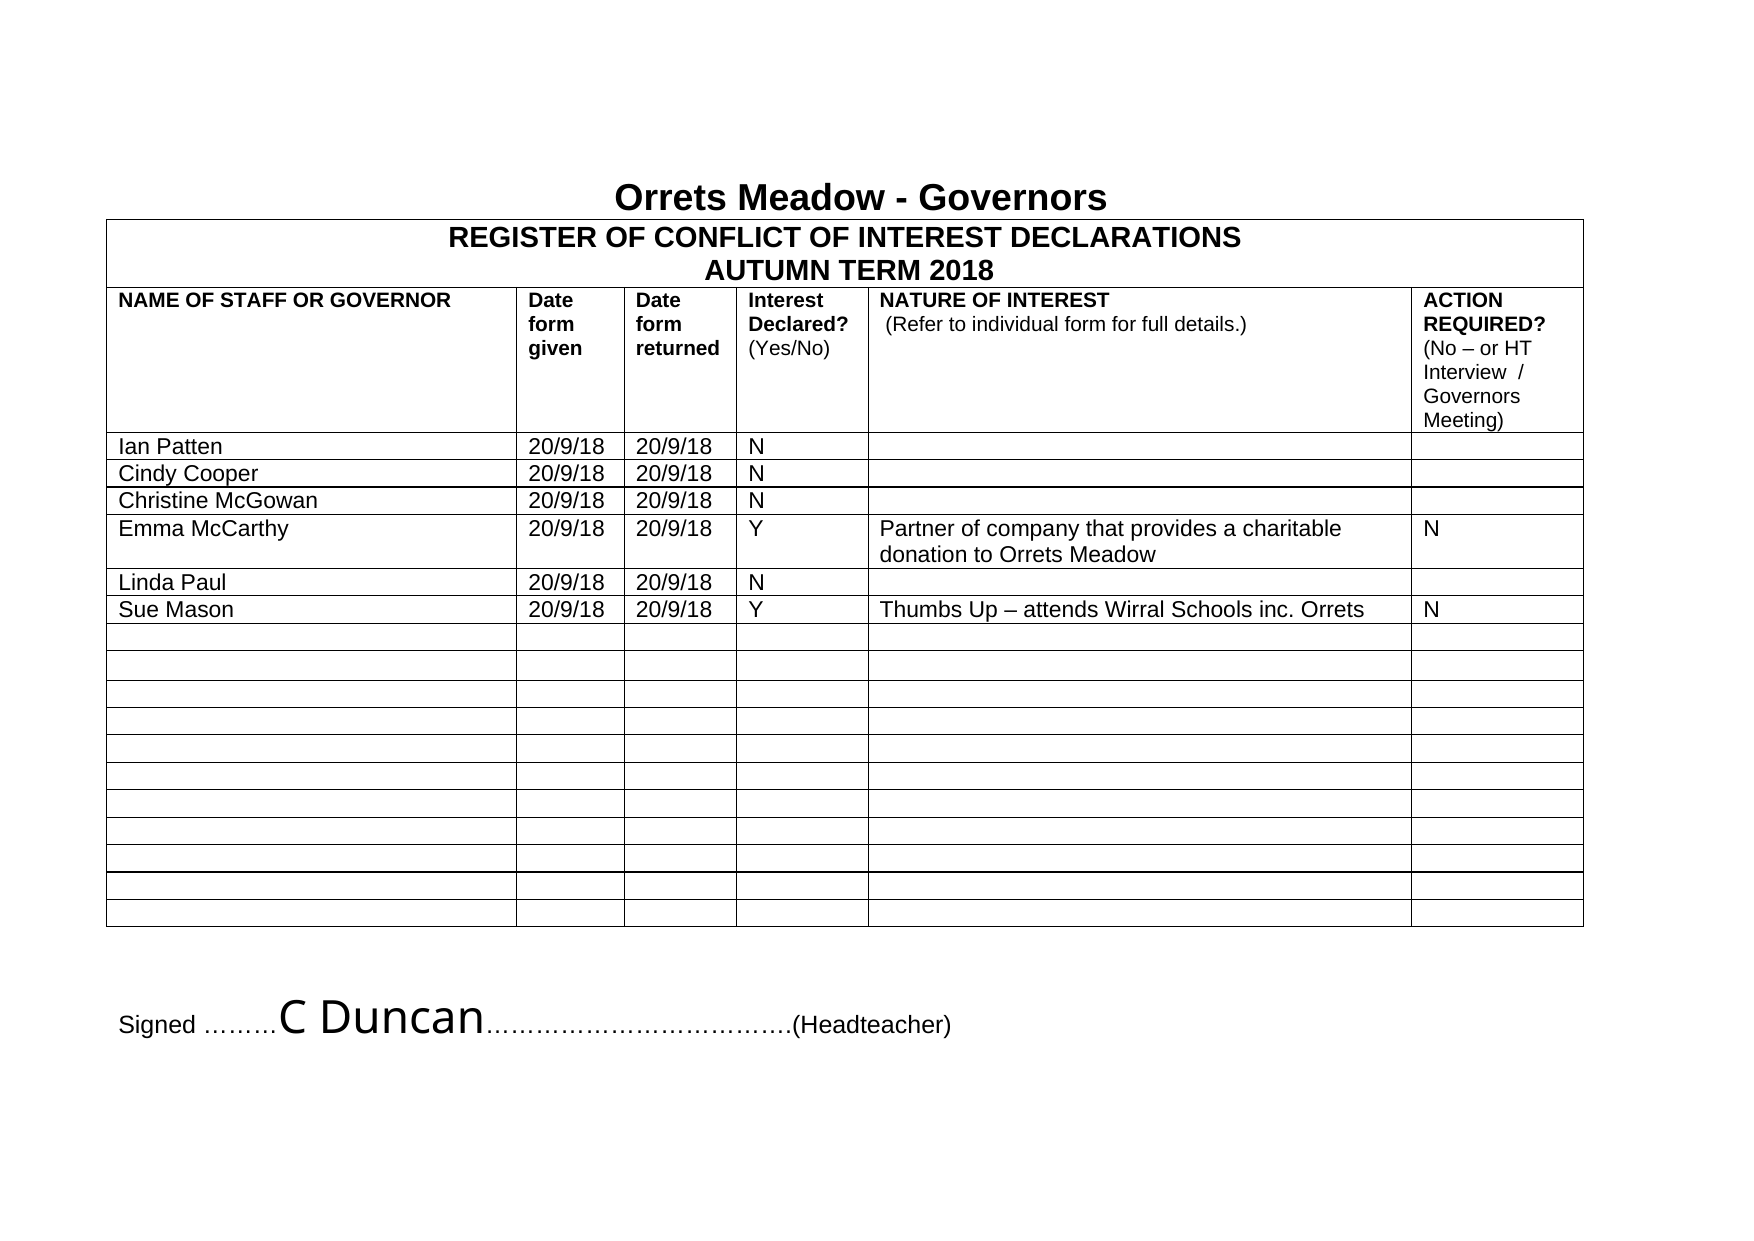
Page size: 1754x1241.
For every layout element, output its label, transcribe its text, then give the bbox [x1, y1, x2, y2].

table_cell 20/9/18 [517, 515, 624, 568]
table_cell [1412, 763, 1583, 789]
table_cell 20/9/18 [625, 488, 736, 514]
table_cell Thumbs Up – attends Wirral Schools inc. Orrets [869, 596, 1411, 622]
table_cell [107, 624, 516, 650]
table_cell [1412, 873, 1583, 899]
table_cell [737, 735, 868, 762]
table_cell [517, 790, 624, 817]
table_cell [1412, 708, 1583, 734]
table_cell [869, 763, 1411, 789]
table_cell [869, 818, 1411, 844]
table_cell [737, 790, 868, 817]
table_cell [107, 735, 516, 762]
table_cell NAME OF STAFF OR GOVERNOR [107, 288, 516, 432]
table_cell [517, 624, 624, 650]
table_cell N [1412, 515, 1583, 568]
table_cell [107, 681, 516, 707]
table_cell [737, 845, 868, 871]
table_cell [737, 681, 868, 707]
table_cell Cindy Cooper [107, 460, 516, 486]
table_cell 20/9/18 [517, 569, 624, 595]
table_cell Date form returned [625, 288, 736, 432]
table_cell [1412, 433, 1583, 459]
table_cell [737, 708, 868, 734]
table_cell Y [737, 515, 868, 568]
table_cell [869, 873, 1411, 899]
table_cell [625, 735, 736, 762]
table_cell 20/9/18 [625, 596, 736, 622]
table_cell [1412, 488, 1583, 514]
table_cell [869, 735, 1411, 762]
table_cell 20/9/18 [517, 596, 624, 622]
table_cell [869, 433, 1411, 459]
table_cell [1412, 818, 1583, 844]
table_cell [737, 818, 868, 844]
table_cell [737, 624, 868, 650]
table_cell N [737, 460, 868, 486]
table_cell [625, 651, 736, 679]
table_cell NATURE OF INTEREST (Refer to individual form for full details.) [869, 288, 1411, 432]
table_cell [517, 735, 624, 762]
table_cell 20/9/18 [517, 433, 624, 459]
table_cell [869, 708, 1411, 734]
table_cell 20/9/18 [625, 460, 736, 486]
table_cell [517, 651, 624, 679]
table_cell [517, 900, 624, 926]
table_cell [1412, 681, 1583, 707]
table_cell 20/9/18 [517, 488, 624, 514]
table_cell Christine McGowan [107, 488, 516, 514]
table_cell [517, 818, 624, 844]
table_cell [107, 651, 516, 679]
table_cell Linda Paul [107, 569, 516, 595]
table_cell Date form given [517, 288, 624, 432]
text Orrets Meadow - Governors [118, 176, 1604, 219]
table_cell [869, 460, 1411, 486]
table_cell [625, 818, 736, 844]
table_cell [1412, 900, 1583, 926]
table_cell [625, 845, 736, 871]
table_cell [625, 681, 736, 707]
table_cell N [737, 569, 868, 595]
table_cell Interest Declared? (Yes/No) [737, 288, 868, 432]
table_cell [1412, 735, 1583, 762]
table_cell [625, 873, 736, 899]
table_cell Y [737, 596, 868, 622]
table_cell [517, 845, 624, 871]
table_cell [737, 900, 868, 926]
table_cell [625, 900, 736, 926]
table_cell [869, 624, 1411, 650]
table_cell Emma McCarthy [107, 515, 516, 568]
text Signed ………C Duncan……………………………….(Headteacher) [118, 985, 1604, 1047]
table_cell [869, 488, 1411, 514]
table_cell 20/9/18 [625, 515, 736, 568]
table_cell 20/9/18 [625, 433, 736, 459]
table_cell [737, 763, 868, 789]
table_cell [1412, 845, 1583, 871]
table_cell [869, 900, 1411, 926]
table_cell 20/9/18 [625, 569, 736, 595]
table_cell [869, 569, 1411, 595]
table_cell N [737, 433, 868, 459]
table_cell [107, 763, 516, 789]
table_cell [1412, 569, 1583, 595]
table_cell [737, 873, 868, 899]
table_cell [869, 845, 1411, 871]
table_cell [869, 651, 1411, 679]
table_cell [107, 818, 516, 844]
table_cell [625, 624, 736, 650]
table_cell [107, 708, 516, 734]
table_header REGISTER OF CONFLICT OF INTEREST DECLARATIONS AUTUMN TERM 2018 [107, 220, 1583, 287]
table_cell Sue Mason [107, 596, 516, 622]
table_cell Ian Patten [107, 433, 516, 459]
table_cell [517, 708, 624, 734]
table_cell [517, 873, 624, 899]
table_cell [869, 681, 1411, 707]
table_cell [1412, 790, 1583, 817]
table_cell [107, 873, 516, 899]
table_cell ACTION REQUIRED? (No – or HT Interview / Governors Meeting) [1412, 288, 1583, 432]
table_cell [107, 900, 516, 926]
table_cell [625, 708, 736, 734]
table_cell [107, 790, 516, 817]
table_cell [625, 763, 736, 789]
table_cell [1412, 624, 1583, 650]
table_cell [517, 681, 624, 707]
table_cell [1412, 460, 1583, 486]
table_cell 20/9/18 [517, 460, 624, 486]
table_cell Partner of company that provides a charitable donation to Orrets Meadow [869, 515, 1411, 568]
table_cell [107, 845, 516, 871]
table_cell [625, 790, 736, 817]
table_cell [869, 790, 1411, 817]
table_cell [737, 651, 868, 679]
table_cell [1412, 651, 1583, 679]
table_cell N [1412, 596, 1583, 622]
table_cell N [737, 488, 868, 514]
table_cell [517, 763, 624, 789]
